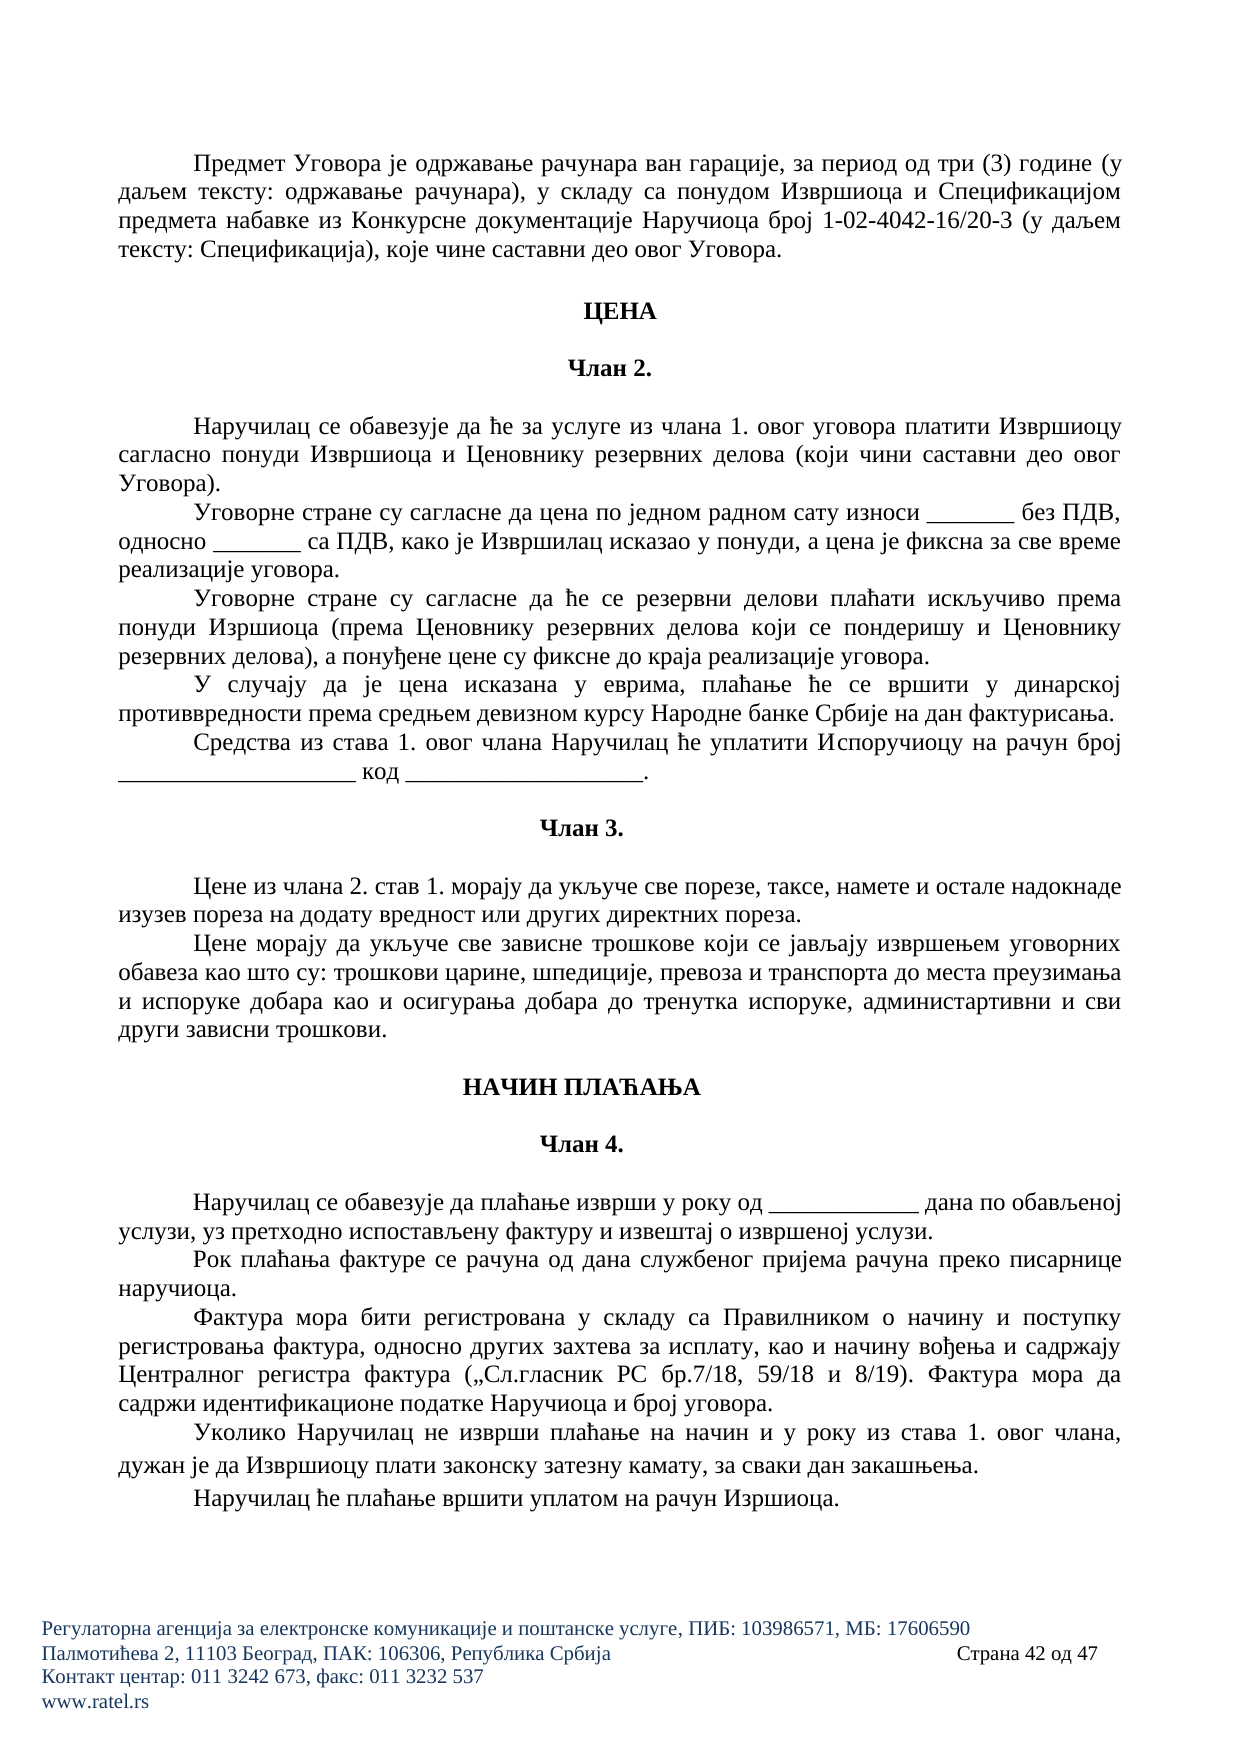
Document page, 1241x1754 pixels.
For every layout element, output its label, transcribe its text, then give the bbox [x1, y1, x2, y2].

text Начин плаћања [41, 1072, 1122, 1101]
text Члан 3. [41, 813, 1122, 842]
text Средства из става 1. овог члана Наручилац ће уплатити Испоручиоцу на рачун број ___________________ код ___________________. [118, 727, 1122, 784]
text Уговорне стране су сагласне да ће се резервни делови плаћати искључиво према понуди Изршиоца (према Ценовнику резервних делова који се пондеришу и Ценовнику резервних делова), а понуђене цене су фиксне до краја реализације уговора. [118, 583, 1122, 669]
text Цена [118, 296, 1122, 324]
text Наручилац се обавезује да ће за услуге из члана 1. овог уговора платити Извршиоцу сагласно понуди Извршиоца и Ценовнику резервних делова (који чини саставни део овог Уговора). [118, 411, 1122, 497]
text Цене из члана 2. став 1. морају да укључе све порезе, таксе, намете и остале надокнаде изузев пореза на додату вредност или других директних пореза. [118, 871, 1122, 928]
text Наручилац се обавезује да плаћање изврши у року од ____________ дана по обављеној услузи, уз претходно испостављену фактуру и извештај о извршеној услузи. [118, 1187, 1122, 1244]
text У случају да је цена исказана у еврима, плаћање ће се вршити у динарској противвредности према средњем девизном курсу Народне банке Србије на дан фактурисања. [116, 669, 1122, 727]
text Цене морају да укључе све зависне трошкове који се јављају извршењем уговорних обавеза као што су: трошкови царине, шпедиције, превоза и транспорта до места преузимања и испоруке добара као и осигурања добара до тренутка испоруке, администартивни и сви други зависни трошкови. [118, 928, 1122, 1043]
list Уколико Наручилац не изврши плаћање на начин и у року из става 1. овог члана, дужан је да Извршиоцу плати законску затезну камату, за сваки дан закашњења. [118, 1417, 1122, 1479]
text Рок плаћања фактуре се рачуна од дана службеног пријема рачуна преко писарнице наручиоца. [118, 1244, 1122, 1302]
text Наручилац ће плаћање вршити уплатом на рачун Изршиоца. [41, 1483, 1122, 1512]
text Фактура мора бити регистрована у складу са Правилником о начину и поступку регистровања фактура, односно других захтева за исплату, као и начину вођења и садржају Централног регистра фактура („Сл.гласник РС бр.7/18, 59/18 и 8/19). Фактура мора да садржи идентификационе податке Наручиоца и број уговора. [118, 1302, 1122, 1417]
text Члан 2. [41, 353, 1122, 382]
text Члан 4. [41, 1129, 1122, 1158]
text Предмет Уговора је одржавање рачунара ван гарације, за период од три (3) године (у даљем тексту: одржавање рачунара), у складу са понудом Извршиоца и Спецификацијом предмета набавке из Конкурсне документације Наручиоца број 1-02-4042-16/20-3 (у даљем тексту: Спецификација), које чине саставни део овог Уговора. [118, 148, 1122, 263]
text Уговорне стране су сагласне да цена по једном радном сату износи _______ без ПДВ, односно _______ са ПДВ, како је Извршилац исказао у понуди, а цена је фиксна за све време реализације уговора. [118, 497, 1122, 583]
